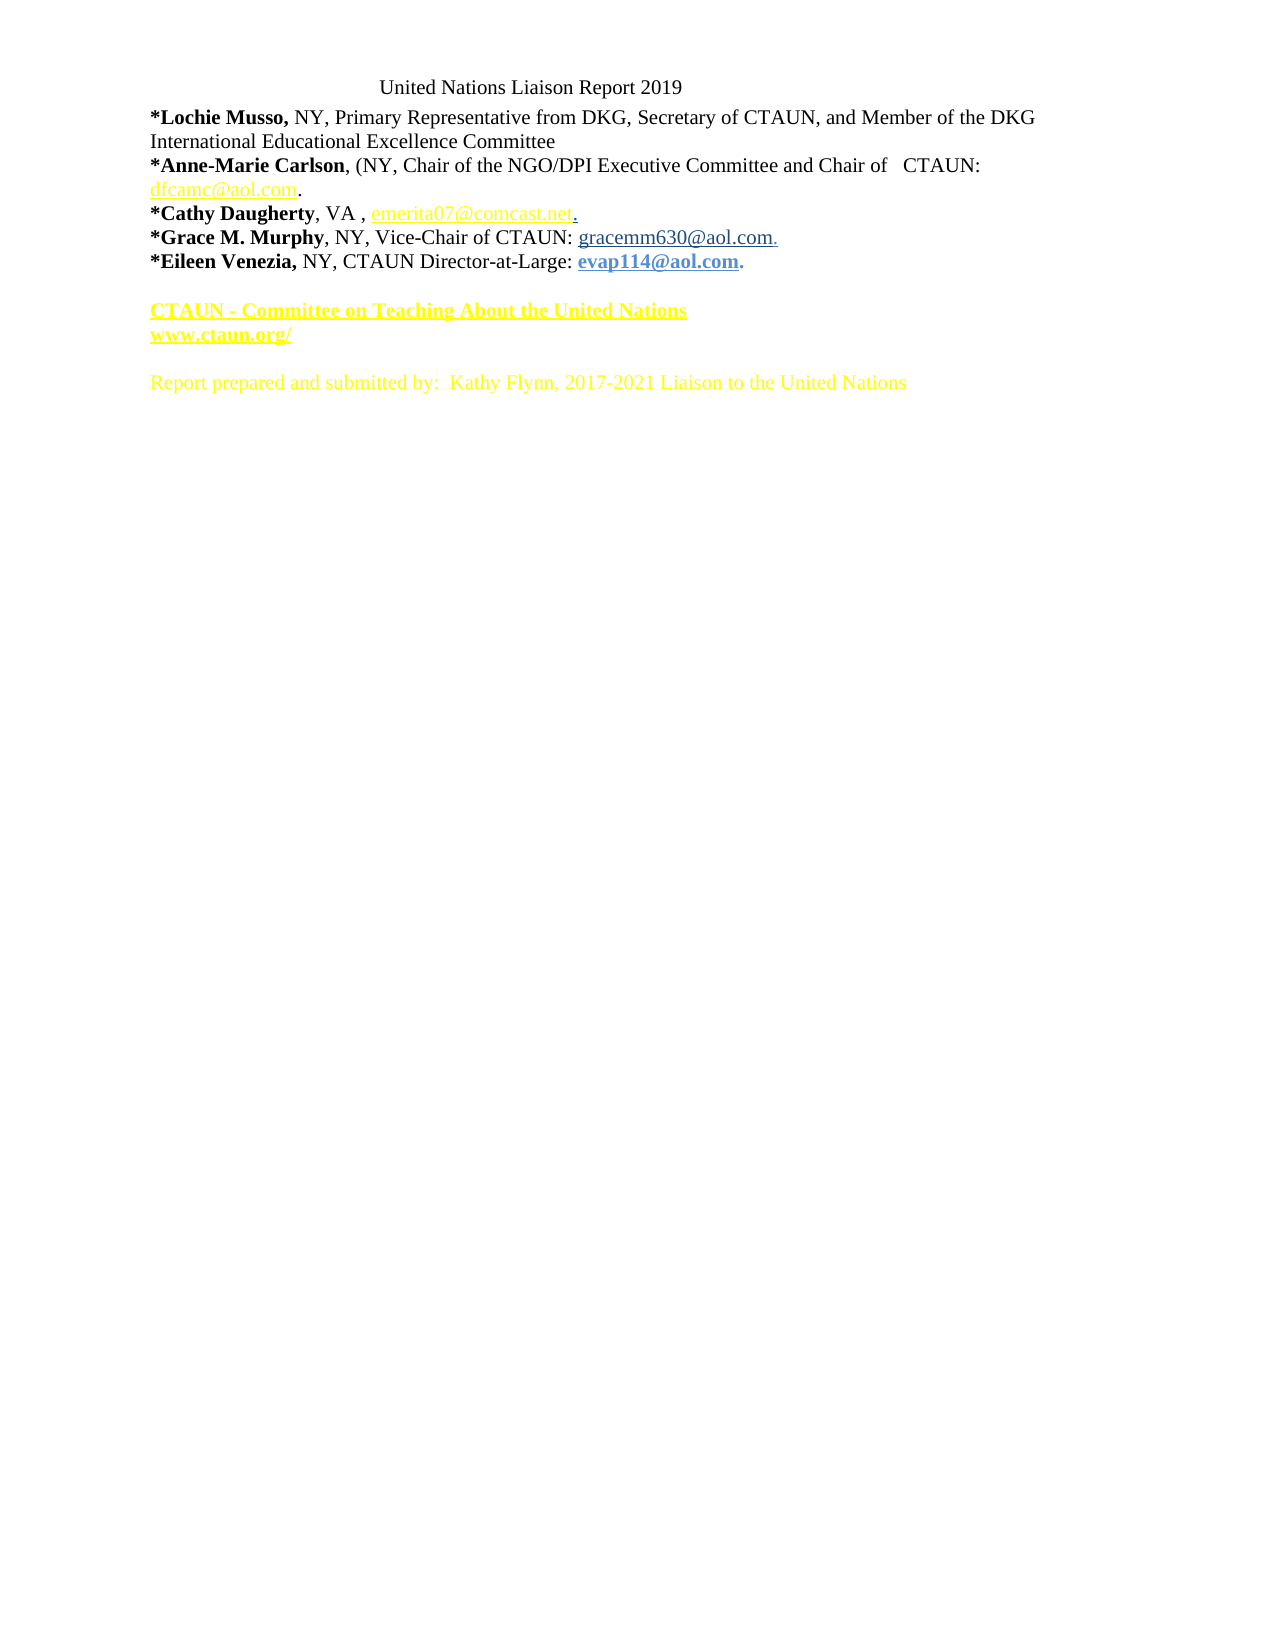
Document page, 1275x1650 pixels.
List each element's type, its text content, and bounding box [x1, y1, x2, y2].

text *Grace M. Murphy, NY, Vice-Chair of CTAUN: gracemm630@aol.com. [150, 225, 1125, 249]
text www.ctaun.org/ [150, 322, 1125, 346]
text *Anne-Marie Carlson, (NY, Chair of the NGO/DPI Executive Committee and Chair of CTAUN: dfcamc@aol.com. [150, 153, 1125, 201]
text *Cathy Daugherty, VA , emerita07@comcast.net. [150, 201, 1125, 225]
text *Lochie Musso, NY, Primary Representative from DKG, Secretary of CTAUN, and Member of the DKG International Educational Excellence Committee [150, 105, 1125, 153]
text *Eileen Venezia, NY, CTAUN Director-at-Large: evap114@aol.com. [150, 249, 1125, 273]
text Report prepared and submitted by: Kathy Flynn, 2017-2021 Liaison to the United Nations [150, 370, 1125, 394]
text CTAUN - Committee on Teaching About the United Nations [150, 297, 1125, 322]
